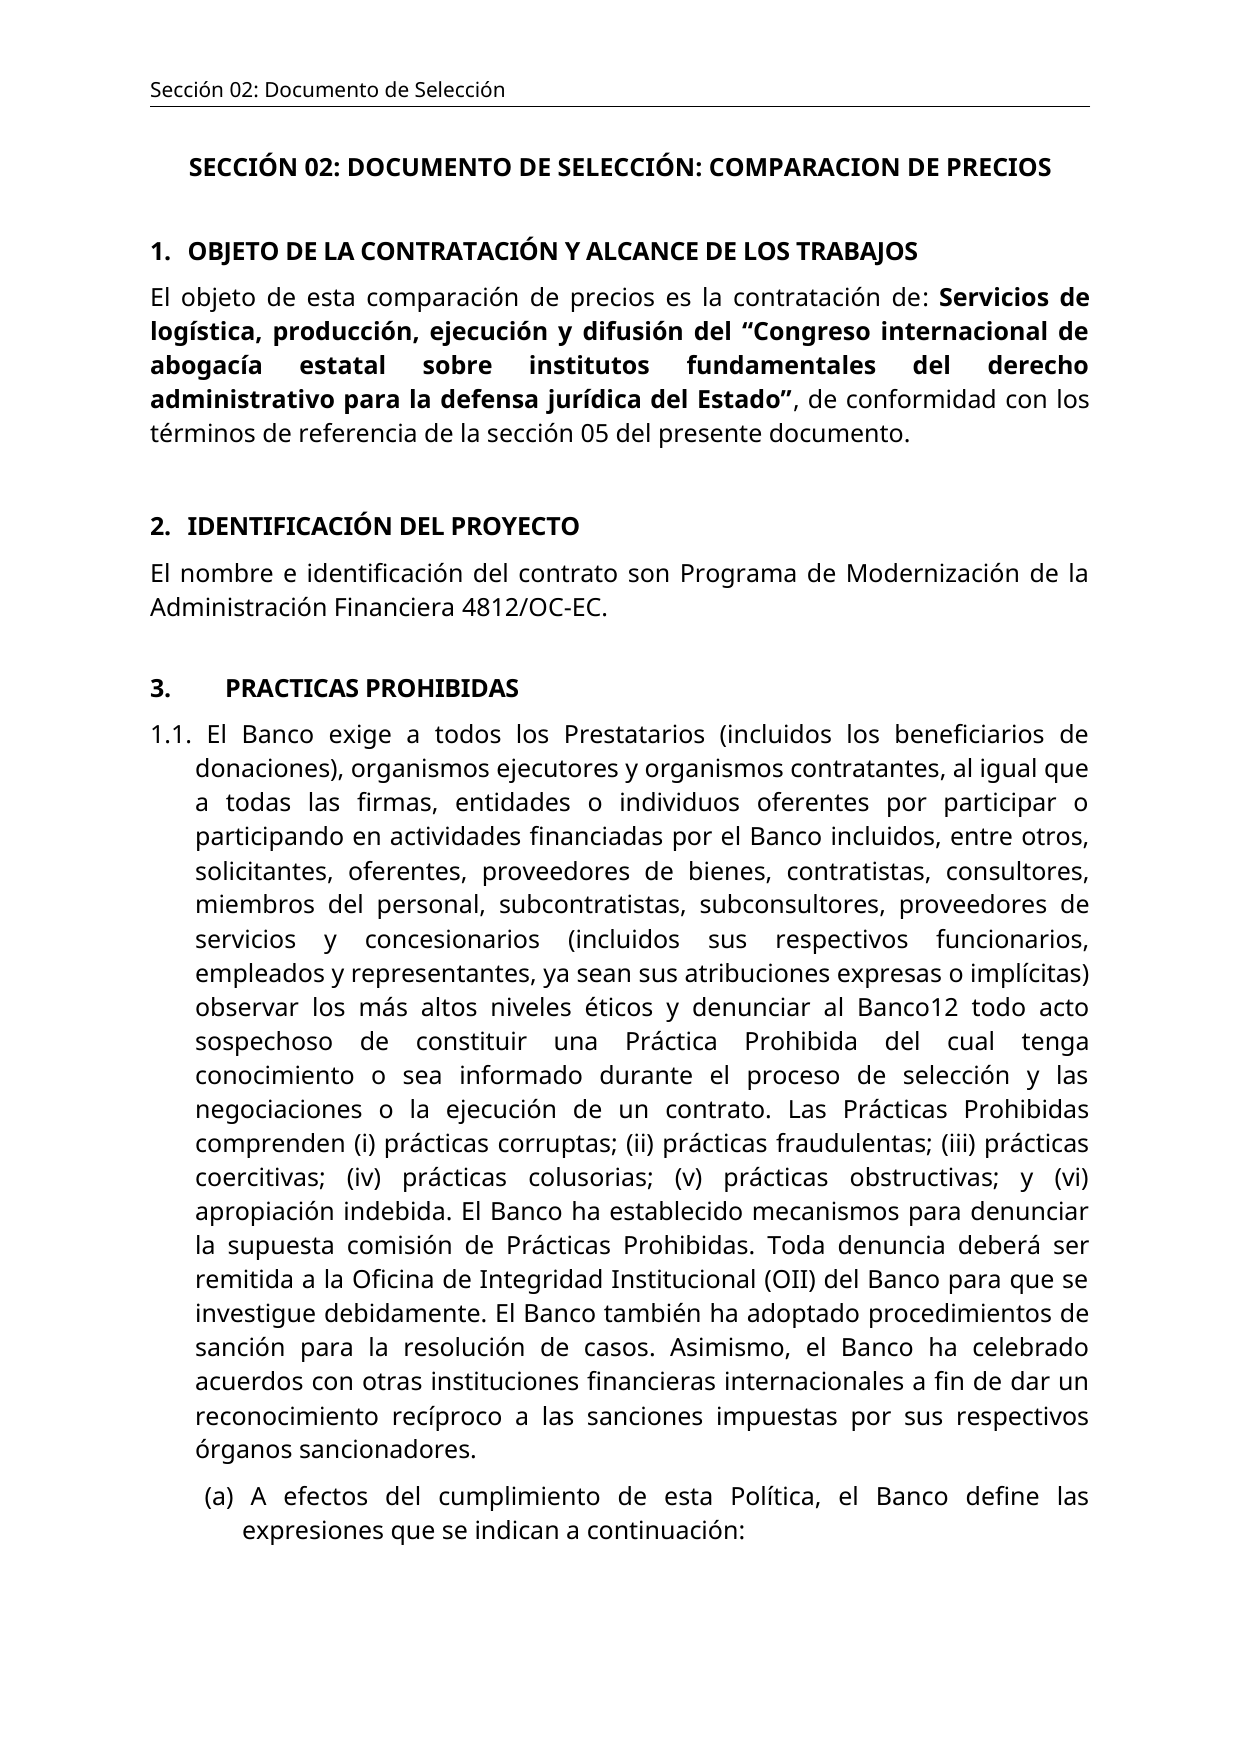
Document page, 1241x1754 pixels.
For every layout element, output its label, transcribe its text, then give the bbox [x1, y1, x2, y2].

subtitle IDENTIFICACIÓN DEL PROYECTO [150, 509, 1090, 543]
text SECCIÓN 02: DOCUMENTO DE SELECCIÓN: COMPARACION DE PRECIOS [150, 150, 1090, 184]
text (a) A efectos del cumplimiento de esta Política, el Banco define las expresiones que se indican a continuación: [204, 1479, 1090, 1547]
text El objeto de esta comparación de precios es la contratación de: Servicios de logística, producción, ejecución y difusión del “Congreso internacional de abogacía estatal sobre institutos fundamentales del derecho administrativo para la defensa jurídica del Estado”, de conformidad con los términos de referencia de la sección 05 del presente documento. [150, 280, 1090, 450]
text 1.1. El Banco exige a todos los Prestatarios (incluidos los beneficiarios de donaciones), organismos ejecutores y organismos contratantes, al igual que a todas las firmas, entidades o individuos oferentes por participar o participando en actividades financiadas por el Banco incluidos, entre otros, solicitantes, oferentes, proveedores de bienes, contratistas, consultores, miembros del personal, subcontratistas, subconsultores, proveedores de servicios y concesionarios (incluidos sus respectivos funcionarios, empleados y representantes, ya sean sus atribuciones expresas o implícitas) observar los más altos niveles éticos y denunciar al Banco12 todo acto sospechoso de constituir una Práctica Prohibida del cual tenga conocimiento o sea informado durante el proceso de selección y las negociaciones o la ejecución de un contrato. Las Prácticas Prohibidas comprenden (i) prácticas corruptas; (ii) prácticas fraudulentas; (iii) prácticas coercitivas; (iv) prácticas colusorias; (v) prácticas obstructivas; y (vi) apropiación indebida. El Banco ha establecido mecanismos para denunciar la supuesta comisión de Prácticas Prohibidas. Toda denuncia deberá ser remitida a la Oficina de Integridad Institucional (OII) del Banco para que se investigue debidamente. El Banco también ha adoptado procedimientos de sanción para la resolución de casos. Asimismo, el Banco ha celebrado acuerdos con otras instituciones financieras internacionales a fin de dar un reconocimiento recíproco a las sanciones impuestas por sus respectivos órganos sancionadores. [150, 717, 1090, 1466]
text El nombre e identificación del contrato son Programa de Modernización de la Administración Financiera 4812/OC-EC. [150, 556, 1090, 624]
subtitle PRACTICAS PROHIBIDAS [150, 670, 1090, 704]
subtitle OBJETO DE LA CONTRATACIÓN Y ALCANCE DE LOS TRABAJOS [150, 233, 1090, 267]
